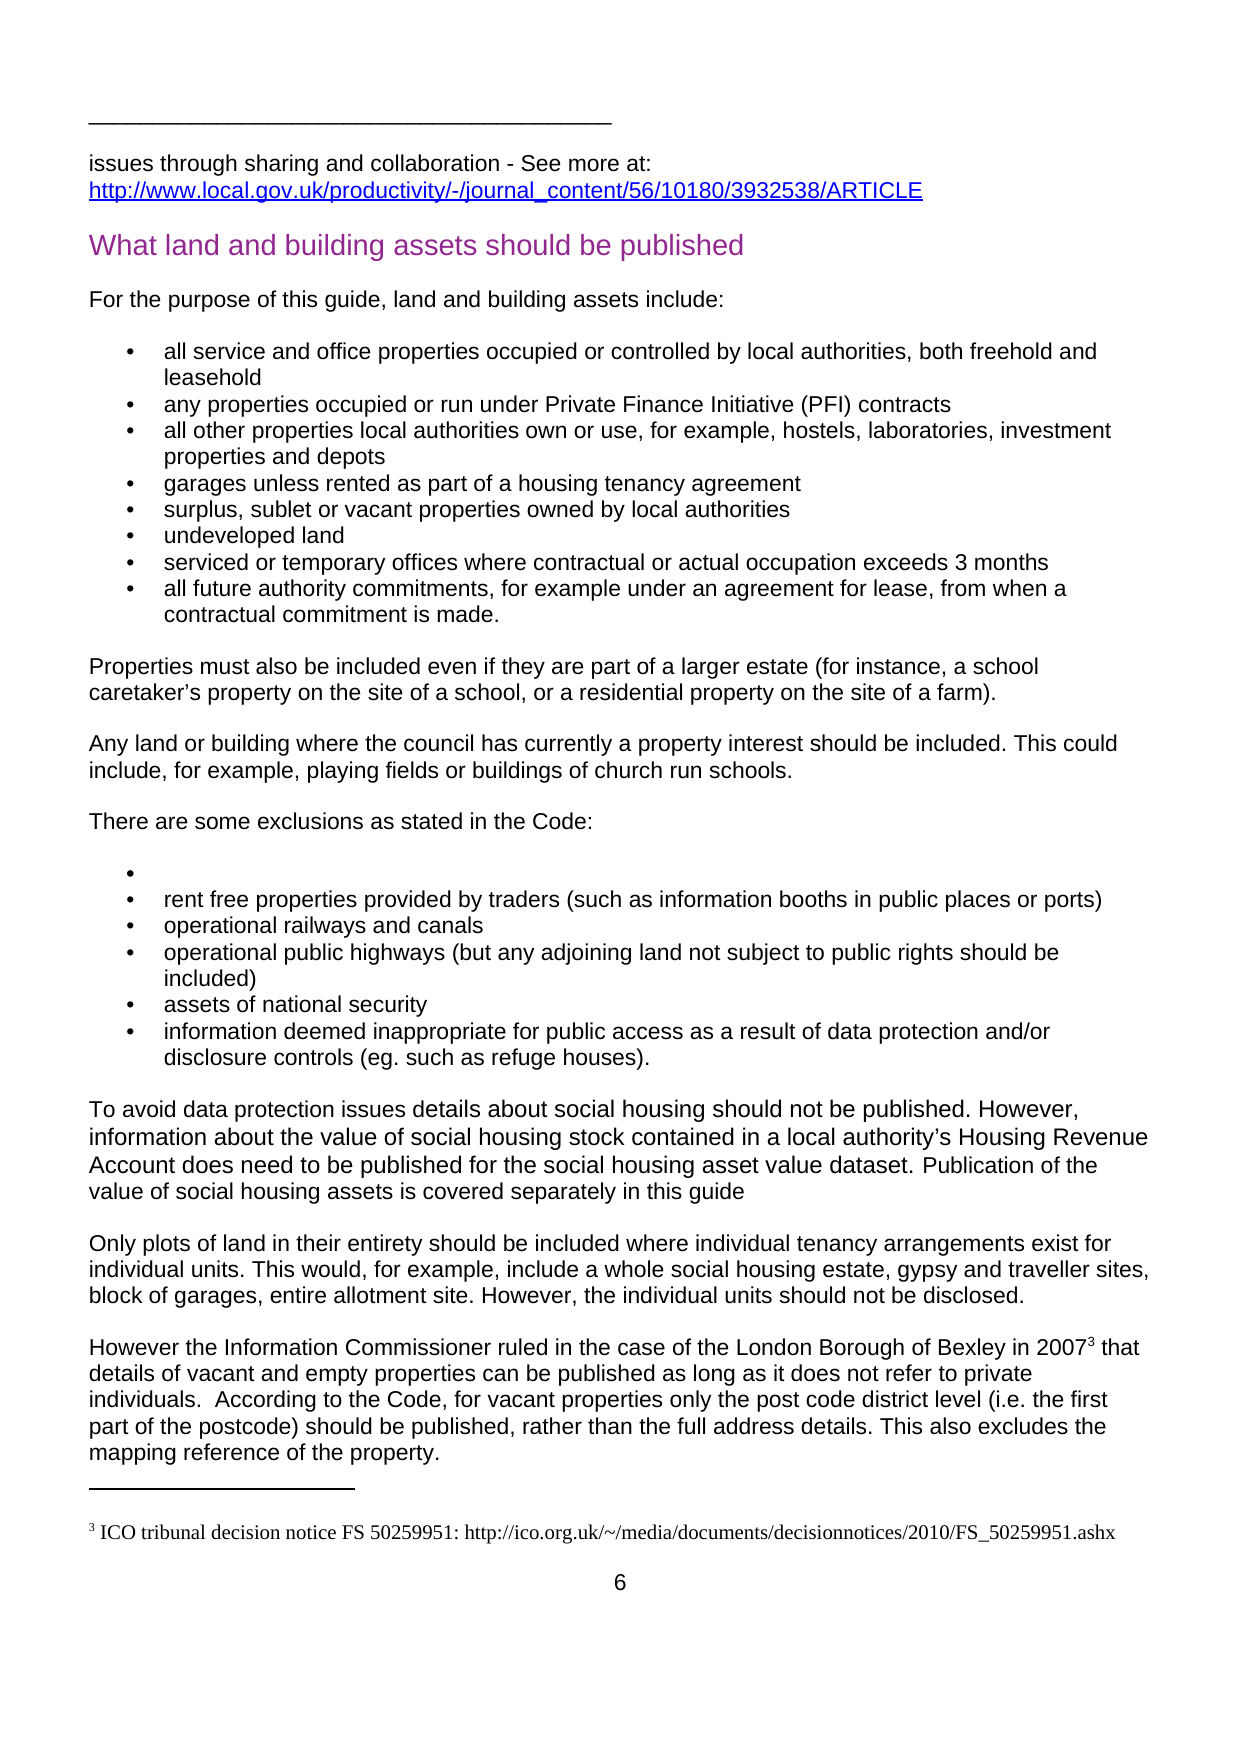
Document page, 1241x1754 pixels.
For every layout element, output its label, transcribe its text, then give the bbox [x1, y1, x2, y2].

list operational public highways (but any adjoining land not subject to public rights should be included) [126, 938, 1152, 991]
list surplus, sublet or vacant properties owned by local authorities [126, 496, 1152, 522]
list all future authority commitments, for example under an agreement for lease, from when a contractual commitment is made. [126, 575, 1152, 628]
text Any land or building where the council has currently a property interest should be included. This could include, for example, playing fields or buildings of church run schools. [89, 730, 1152, 783]
text Properties must also be included even if they are part of a larger estate (for instance, a school caretaker’s property on the site of a school, or a residential property on the site of a farm). [89, 653, 1152, 705]
text Only plots of land in their entirety should be included where individual tenancy arrangements exist for individual units. This would, for example, include a whole social housing estate, gypsy and traveller sites, block of garages, entire allotment site. However, the individual units should not be disclosed. [89, 1229, 1152, 1308]
list information deemed inappropriate for public access as a result of data protection and/or disclosure controls (eg. such as refuge houses). [126, 1018, 1152, 1070]
list serviced or temporary offices where contractual or actual occupation exceeds 3 months [126, 549, 1152, 575]
list undeveloped land [126, 522, 1152, 549]
list all other properties local authorities own or use, for example, hostels, laboratories, investment properties and depots [126, 417, 1152, 469]
text For the purpose of this guide, land and building assets include: [89, 286, 1152, 313]
text There are some exclusions as stated in the Code: [89, 808, 1152, 834]
list operational railways and canals [126, 912, 1152, 938]
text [89, 150, 1152, 203]
list any properties occupied or run under Private Finance Initiative (PFI) contracts [126, 391, 1152, 417]
list assets of national security [126, 991, 1152, 1018]
text To avoid data protection issues details about social housing should not be published. However, information about the value of social housing stock contained in a local authority’s Housing Revenue Account does need to be published for the social housing asset value dataset. Publication of the value of social housing assets is covered separately in this guide [89, 1095, 1152, 1204]
list garages unless rented as part of a housing tenancy agreement [126, 469, 1152, 496]
list all service and office properties occupied or controlled by local authorities, both freehold and leasehold [126, 338, 1152, 391]
text However the Information Commissioner ruled in the case of the London Borough of Bexley in 2007 that details of vacant and empty properties can be published as long as it does not refer to private individuals. According to the Code, for vacant properties only the post code district level (i.e. the first part of the postcode) should be published, rather than the full address details. This also excludes the mapping reference of the property. [89, 1333, 1152, 1465]
list rent free properties provided by traders (such as information booths in public places or ports) [126, 886, 1152, 912]
subtitle What land and building assets should be published [89, 228, 1152, 261]
